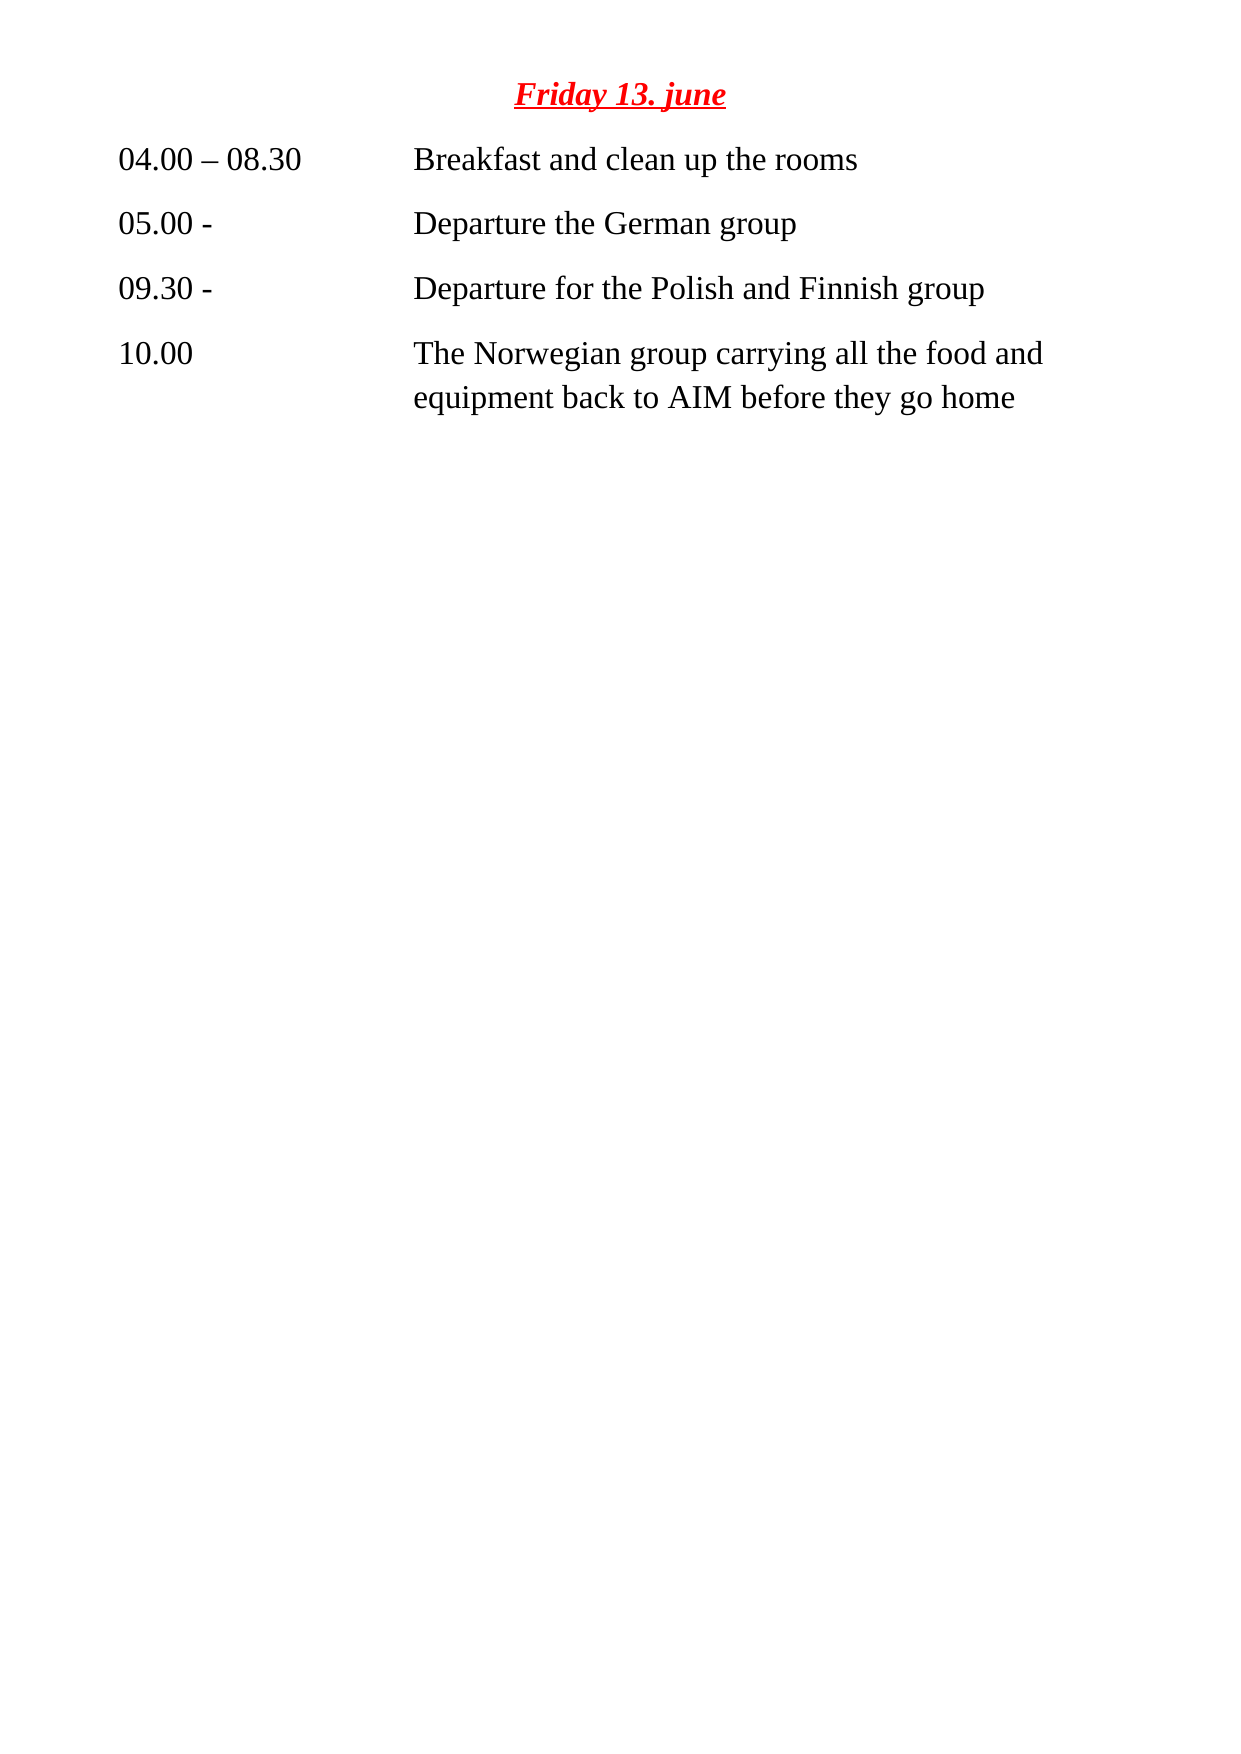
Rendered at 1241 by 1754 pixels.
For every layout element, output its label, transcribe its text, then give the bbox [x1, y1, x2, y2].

text 10.00 The Norwegian group carrying all the food and equipment back to AIM before they go home [118, 333, 1122, 416]
text 04.00 – 08.30 Breakfast and clean up the rooms [118, 139, 1122, 177]
text 09.30 - Departure for the Polish and Finnish group [118, 268, 1122, 307]
text Friday 13. june [118, 74, 1122, 112]
text 05.00 - Departure the German group [118, 204, 1122, 242]
